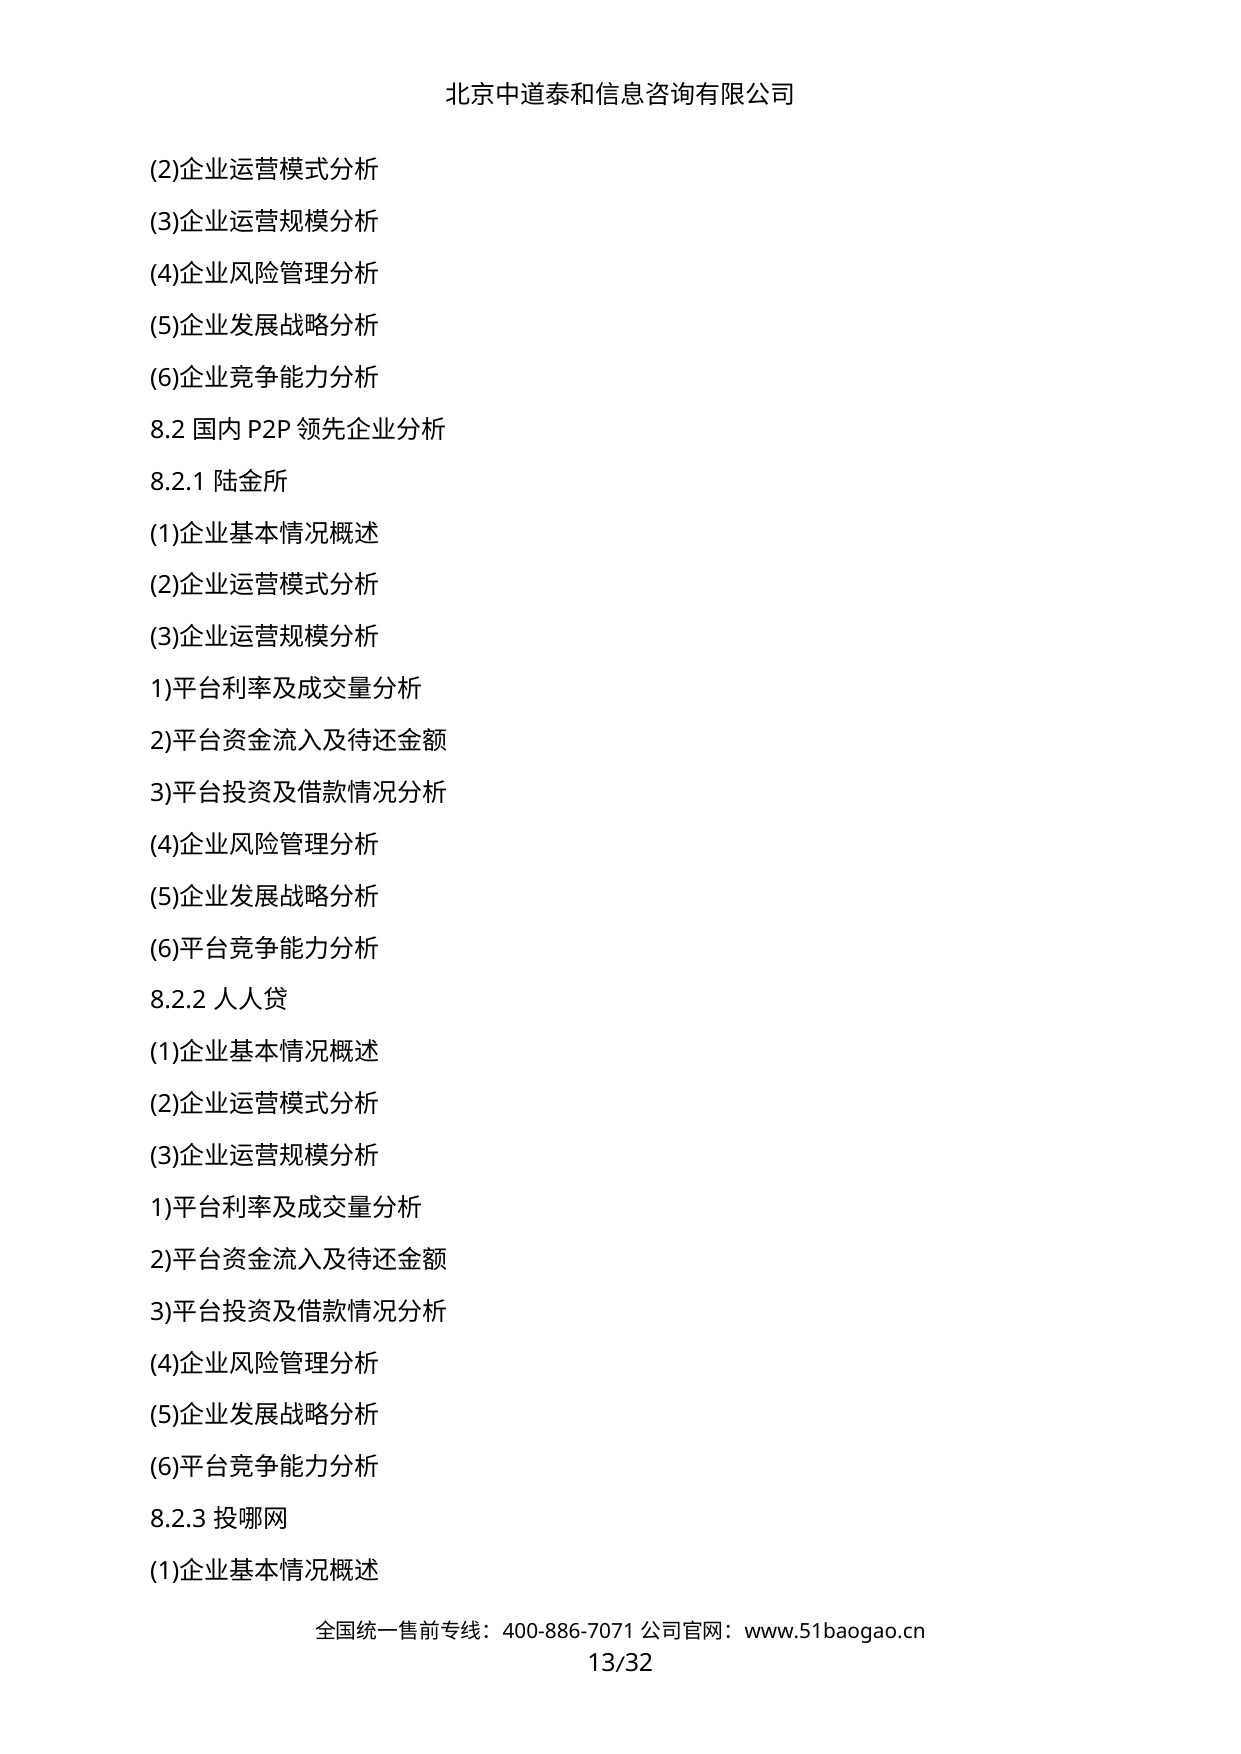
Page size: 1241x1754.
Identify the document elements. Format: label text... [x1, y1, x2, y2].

text (4)企业风险管理分析 [150, 824, 1090, 861]
text (6)平台竞争能力分析 [150, 928, 1090, 964]
text 1)平台利率及成交量分析 [150, 669, 1090, 705]
text (2)企业运营模式分析 [150, 565, 1090, 601]
text 2)平台资金流入及待还金额 [150, 1239, 1090, 1276]
text (6)企业竞争能力分析 [150, 357, 1090, 394]
text (2)企业运营模式分析 [150, 150, 1090, 186]
text (3)企业运营规模分析 [150, 1136, 1090, 1172]
text (1)企业基本情况概述 [150, 1032, 1090, 1068]
text 8.2 国内P2P领先企业分析 [150, 409, 1090, 446]
text 2)平台资金流入及待还金额 [150, 721, 1090, 757]
text (6)平台竞争能力分析 [150, 1447, 1090, 1483]
text (2)企业运营模式分析 [150, 1084, 1090, 1120]
text 3)平台投资及借款情况分析 [150, 1291, 1090, 1327]
text (4)企业风险管理分析 [150, 1343, 1090, 1379]
text (5)企业发展战略分析 [150, 1395, 1090, 1431]
text 8.2.2 人人贷 [150, 980, 1090, 1016]
text (5)企业发展战略分析 [150, 306, 1090, 342]
text (4)企业风险管理分析 [150, 254, 1090, 290]
text (1)企业基本情况概述 [150, 1551, 1090, 1587]
text 8.2.3 投哪网 [150, 1499, 1090, 1535]
text (3)企业运营规模分析 [150, 617, 1090, 653]
text (3)企业运营规模分析 [150, 202, 1090, 238]
text (1)企业基本情况概述 [150, 513, 1090, 549]
text 3)平台投资及借款情况分析 [150, 772, 1090, 809]
text (5)企业发展战略分析 [150, 876, 1090, 912]
text 8.2.1 陆金所 [150, 461, 1090, 497]
text 1)平台利率及成交量分析 [150, 1187, 1090, 1224]
